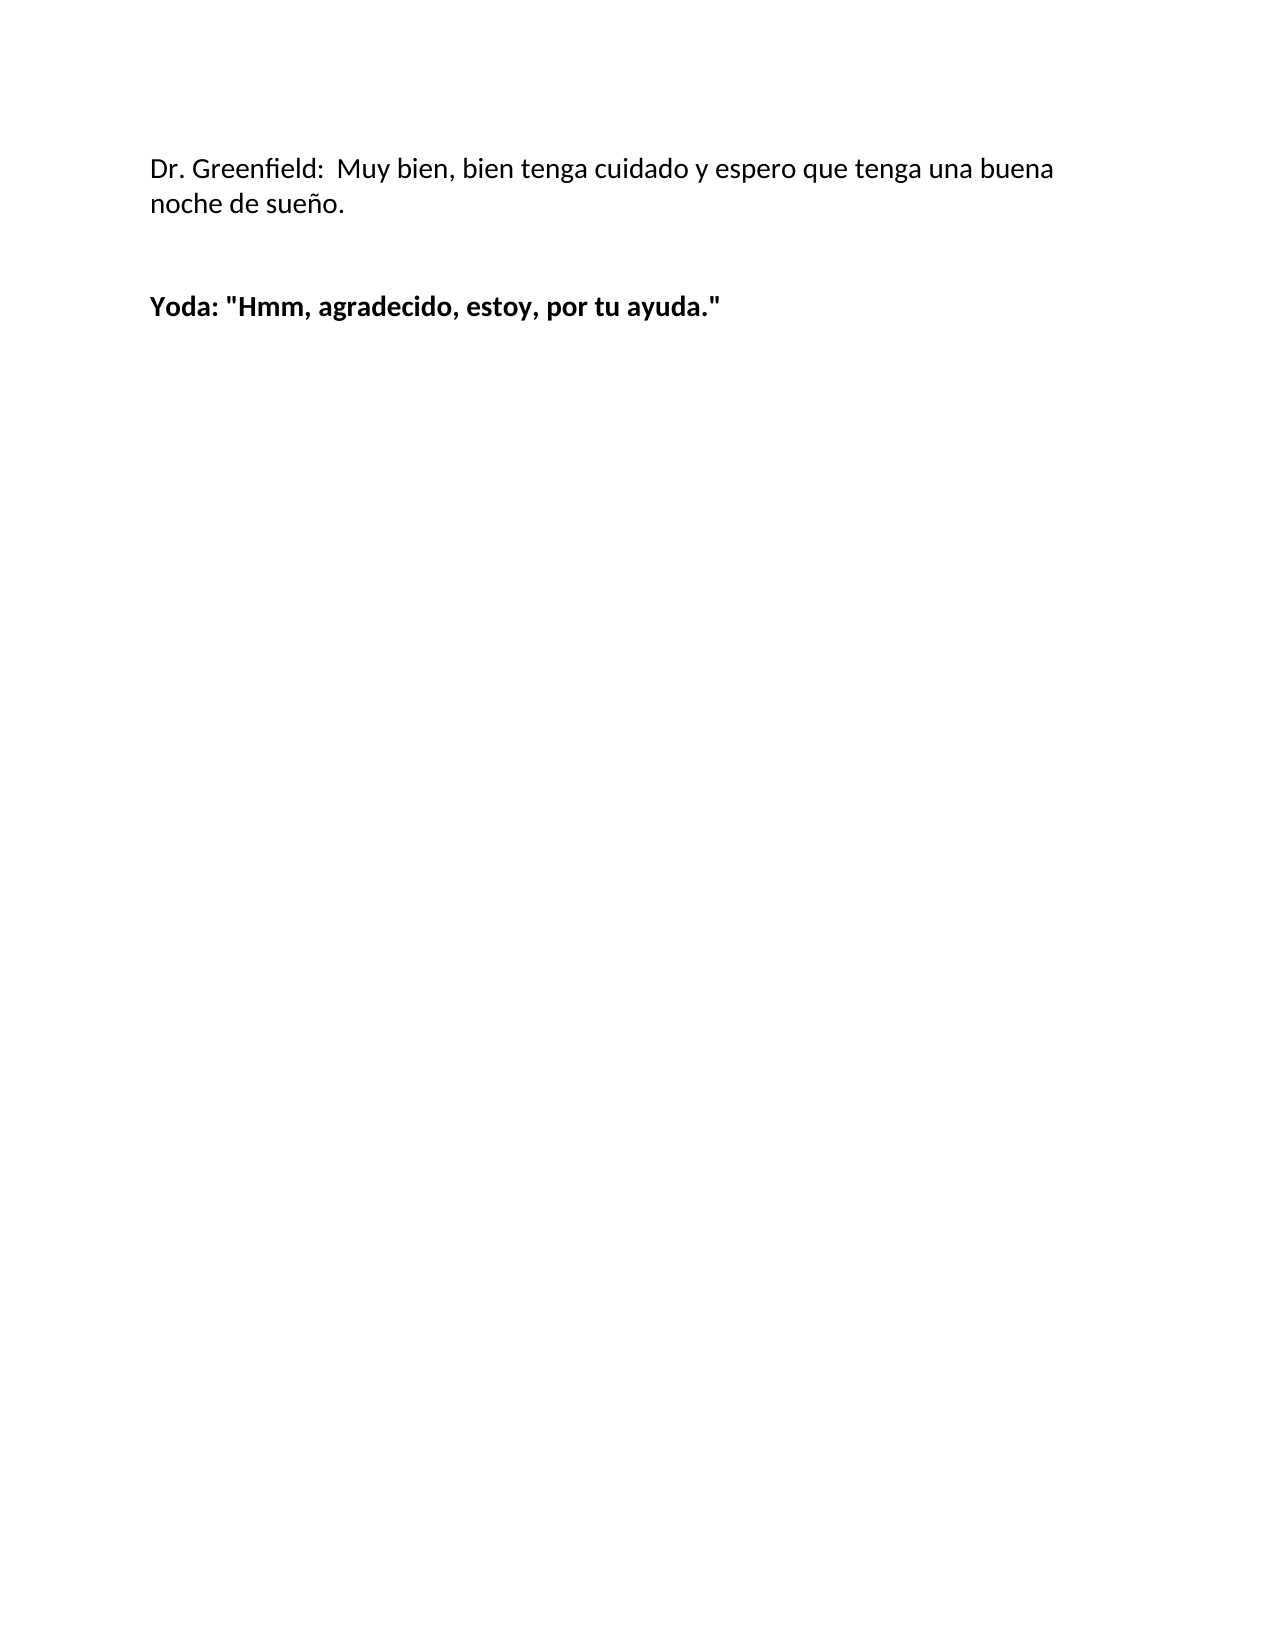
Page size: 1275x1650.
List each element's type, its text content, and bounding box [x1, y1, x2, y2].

text Dr. Greenfield: Muy bien, bien tenga cuidado y espero que tenga una buena noche de sueño. [150, 150, 1125, 221]
text Yoda: "Hmm, agradecido, estoy, por tu ayuda." [150, 288, 1125, 324]
